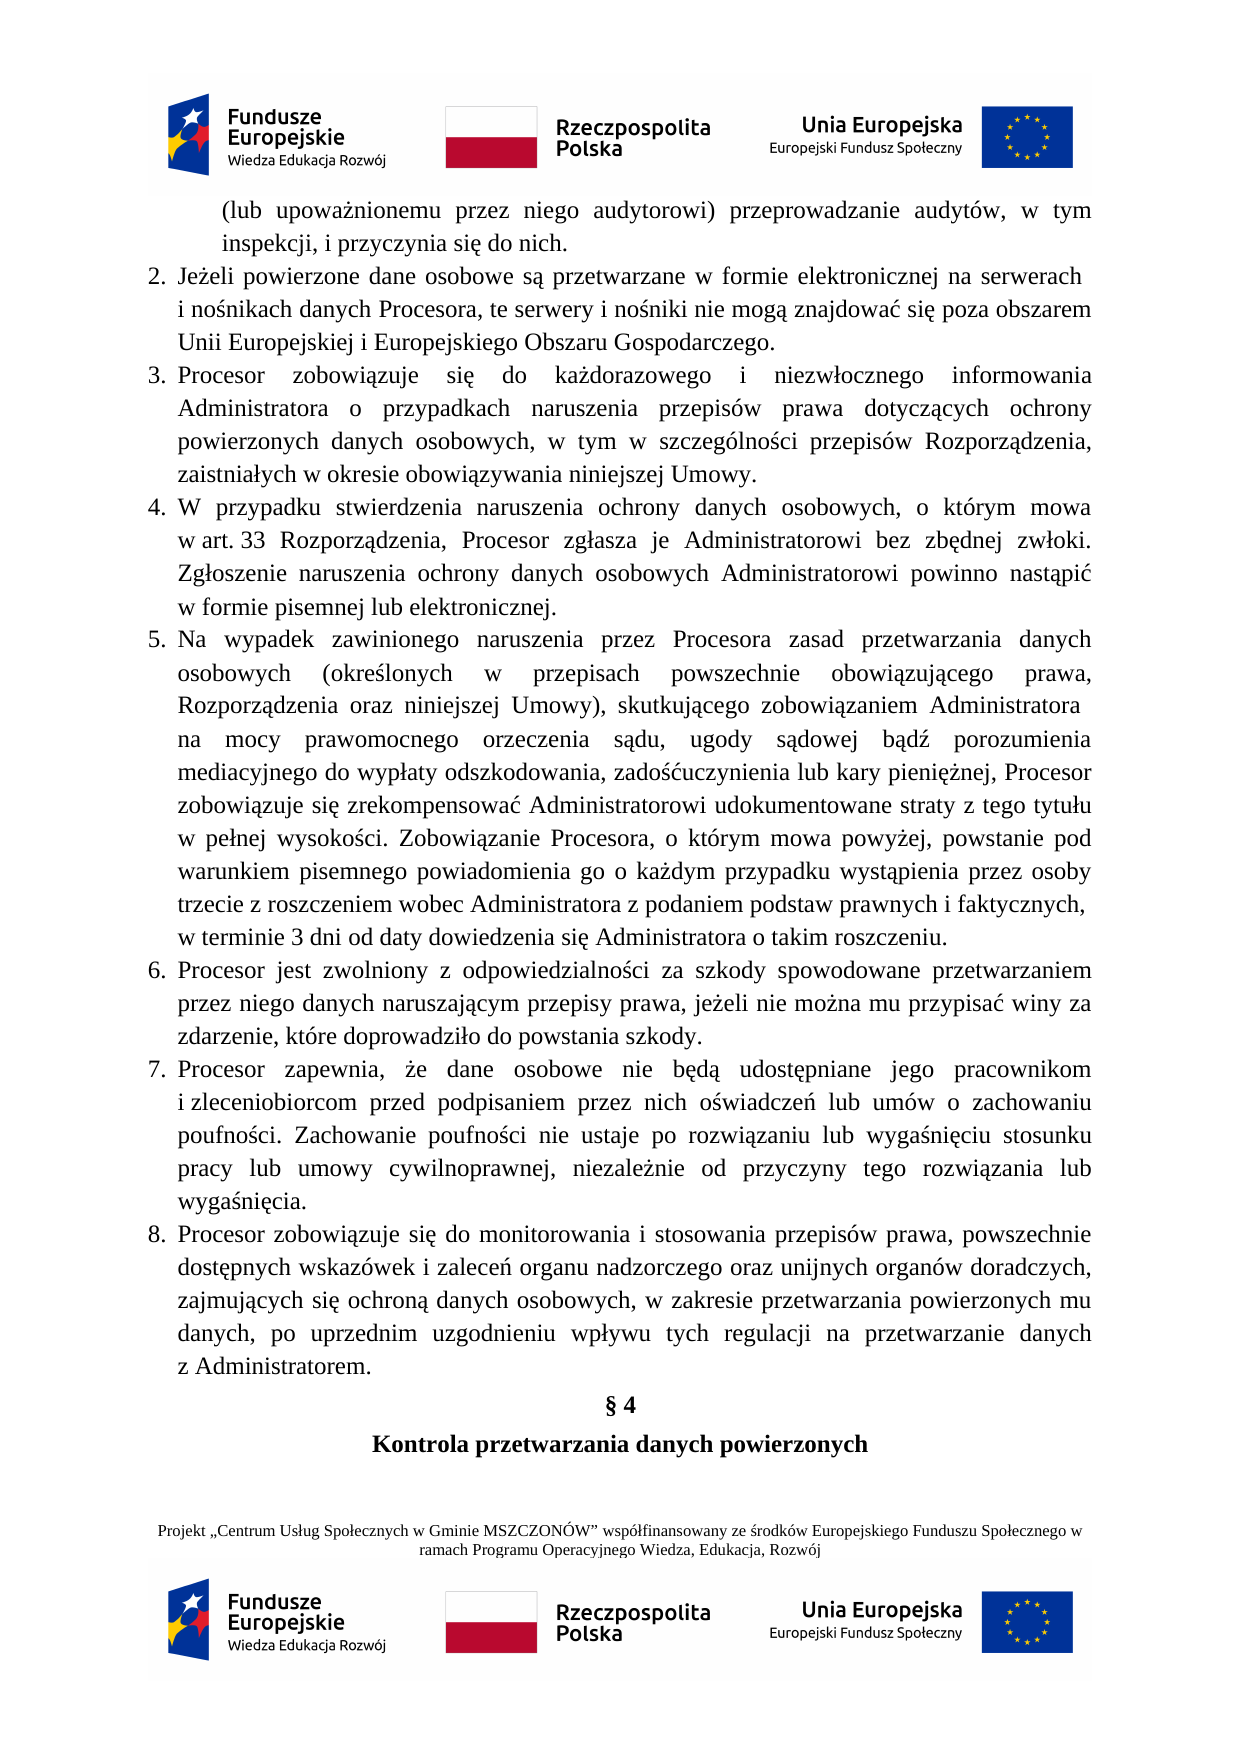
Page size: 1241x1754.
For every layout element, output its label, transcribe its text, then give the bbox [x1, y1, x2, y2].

picture [148, 1558, 1093, 1681]
list Procesor zobowiązuje się do monitorowania i stosowania przepisów prawa, powszechnie dostępnych wskazówek i zaleceń organu nadzorczego oraz unijnych organów doradczych, zajmujących się ochroną danych osobowych, w zakresie przetwarzania powierzonych mu danych, po uprzednim uzgodnieniu wpływu tych regulacji na przetwarzanie danych z Administratorem. [148, 1219, 1092, 1380]
list Procesor jest zwolniony z odpowiedzialności za szkody spowodowane przetwarzaniem przez niego danych naruszającym przepisy prawa, jeżeli nie można mu przypisać winy za zdarzenie, które doprowadziło do powstania szkody. [148, 955, 1092, 1049]
picture [148, 73, 1093, 196]
text Kontrola przetwarzania danych powierzonych [148, 1429, 1092, 1458]
list Jeżeli powierzone dane osobowe są przetwarzane w formie elektronicznej na serwerach i nośnikach danych Procesora, te serwery i nośniki nie mogą znajdować się poza obszarem Unii Europejskiej i Europejskiego Obszaru Gospodarczego. [148, 261, 1092, 356]
list Procesor zobowiązuje się do każdorazowego i niezwłocznego informowania Administratora o przypadkach naruszenia przepisów prawa dotyczących ochrony powierzonych danych osobowych, w tym w szczególności przepisów Rozporządzenia, zaistniałych w okresie obowiązywania niniejszej Umowy. [148, 360, 1092, 488]
list Na wypadek zawinionego naruszenia przez Procesora zasad przetwarzania danych osobowych (określonych w przepisach powszechnie obowiązującego prawa, Rozporządzenia oraz niniejszej Umowy), skutkującego zobowiązaniem Administratora na mocy prawomocnego orzeczenia sądu, ugody sądowej bądź porozumienia mediacyjnego do wypłaty odszkodowania, zadośćuczynienia lub kary pieniężnej, Procesor zobowiązuje się zrekompensować Administratorowi udokumentowane straty z tego tytułu w pełnej wysokości. Zobowiązanie Procesora, o którym mowa powyżej, powstanie pod warunkiem pisemnego powiadomienia go o każdym przypadku wystąpienia przez osoby trzecie z roszczeniem wobec Administratora z podaniem podstaw prawnych i faktycznych, w terminie 3 dni od daty dowiedzenia się Administratora o takim roszczeniu. [148, 624, 1092, 951]
list Procesor zapewnia, że dane osobowe nie będą udostępniane jego pracownikom i zleceniobiorcom przed podpisaniem przez nich oświadczeń lub umów o zachowaniu poufności. Zachowanie poufności nie ustaje po rozwiązaniu lub wygaśnięciu stosunku pracy lub umowy cywilnoprawnej, niezależnie od przyczyny tego rozwiązania lub wygaśnięcia. [148, 1054, 1092, 1215]
subtitle § 4 [148, 1390, 1092, 1419]
list W przypadku stwierdzenia naruszenia ochrony danych osobowych, o którym mowa w art. 33 Rozporządzenia, Procesor zgłasza je Administratorowi bez zbędnej zwłoki. Zgłoszenie naruszenia ochrony danych osobowych Administratorowi powinno nastąpić w formie pisemnej lub elektronicznej. [148, 492, 1092, 620]
